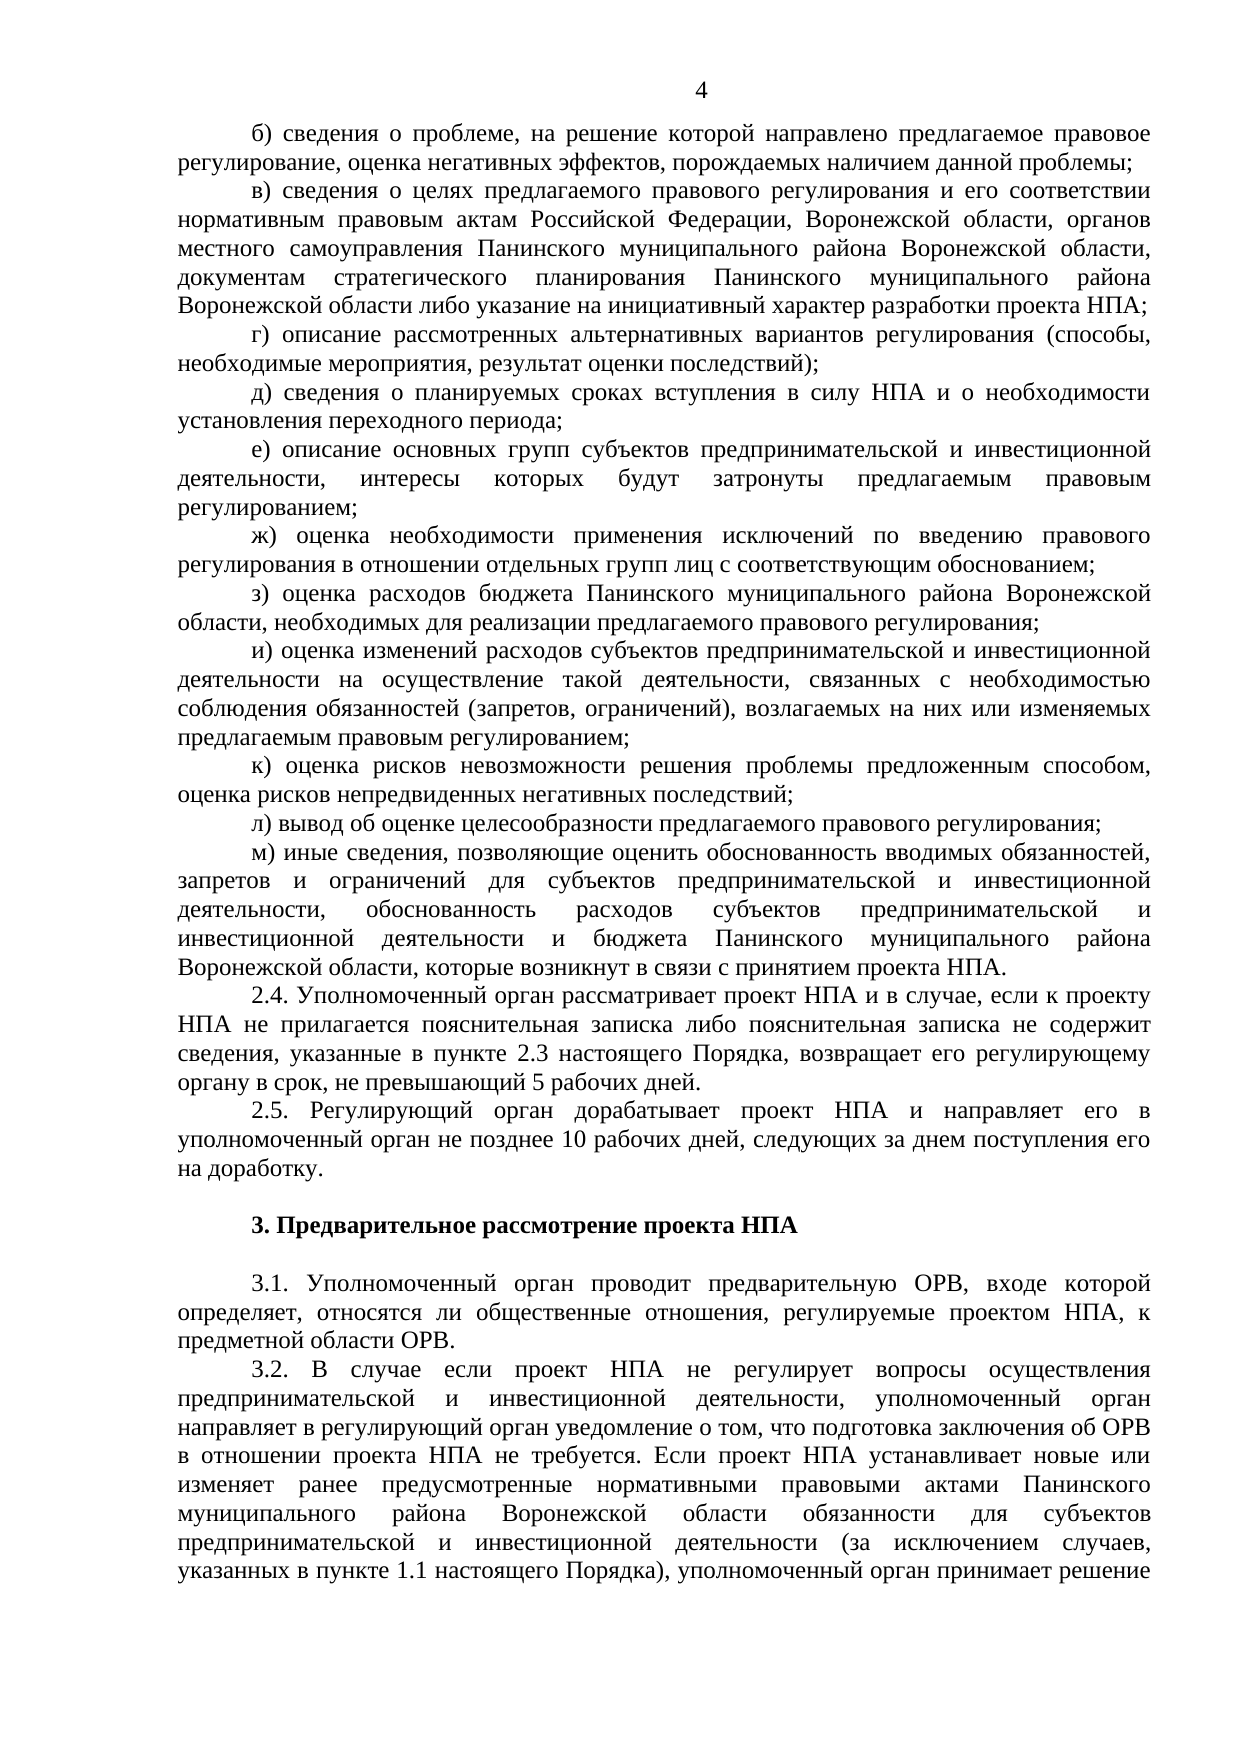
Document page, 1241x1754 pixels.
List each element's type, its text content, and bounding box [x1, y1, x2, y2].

text л) вывод об оценке целесообразности предлагаемого правового регулирования; [177, 808, 1152, 837]
text 2.5. Регулирующий орган дорабатывает проект НПА и направляет его в уполномоченный орган не позднее 10 рабочих дней, следующих за днем поступления его на доработку. [177, 1096, 1152, 1182]
text м) иные сведения, позволяющие оценить обоснованность вводимых обязанностей, запретов и ограничений для субъектов предпринимательской и инвестиционной деятельности, обоснованность расходов субъектов предпринимательской и инвестиционной деятельности и бюджета Панинского муниципального района Воронежской области, которые возникнут в связи с принятием проекта НПА. [177, 837, 1152, 981]
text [177, 1354, 1152, 1584]
text з) оценка расходов бюджета Панинского муниципального района Воронежской области, необходимых для реализации предлагаемого правового регулирования; [177, 578, 1152, 636]
text г) описание рассмотренных альтернативных вариантов регулирования (способы, необходимые мероприятия, результат оценки последствий); [177, 319, 1152, 377]
text е) описание основных групп субъектов предпринимательской и инвестиционной деятельности, интересы которых будут затронуты предлагаемым правовым регулированием; [177, 434, 1152, 521]
text к) оценка рисков невозможности решения проблемы предложенным способом, оценка рисков непредвиденных негативных последствий; [177, 751, 1152, 808]
text 3.1. Уполномоченный орган проводит предварительную ОРВ, входе которой определяет, относятся ли общественные отношения, регулируемые проектом НПА, к предметной области ОРВ. [177, 1268, 1152, 1354]
text б) сведения о проблеме, на решение которой направлено предлагаемое правовое регулирование, оценка негативных эффектов, порождаемых наличием данной проблемы; [177, 118, 1152, 176]
text ж) оценка необходимости применения исключений по введению правового регулирования в отношении отдельных групп лиц с соответствующим обоснованием; [177, 521, 1152, 578]
text и) оценка изменений расходов субъектов предпринимательской и инвестиционной деятельности на осуществление такой деятельности, связанных с необходимостью соблюдения обязанностей (запретов, ограничений), возлагаемых на них или изменяемых предлагаемым правовым регулированием; [177, 636, 1152, 751]
text в) сведения о целях предлагаемого правового регулирования и его соответствии нормативным правовым актам Российской Федерации, Воронежской области, органов местного самоуправления Панинского муниципального района Воронежской области, документам стратегического планирования Панинского муниципального района Воронежской области либо указание на инициативный характер разработки проекта НПА; [177, 176, 1152, 319]
text 3. Предварительное рассмотрение проекта НПА [177, 1211, 1152, 1239]
text д) сведения о планируемых сроках вступления в силу НПА и о необходимости установления переходного периода; [177, 377, 1152, 434]
text 2.4. Уполномоченный орган рассматривает проект НПА и в случае, если к проекту НПА не прилагается пояснительная записка либо пояснительная записка не содержит сведения, указанные в пункте 2.3 настоящего Порядка, возвращает его регулирующему органу в срок, не превышающий 5 рабочих дней. [177, 981, 1152, 1096]
